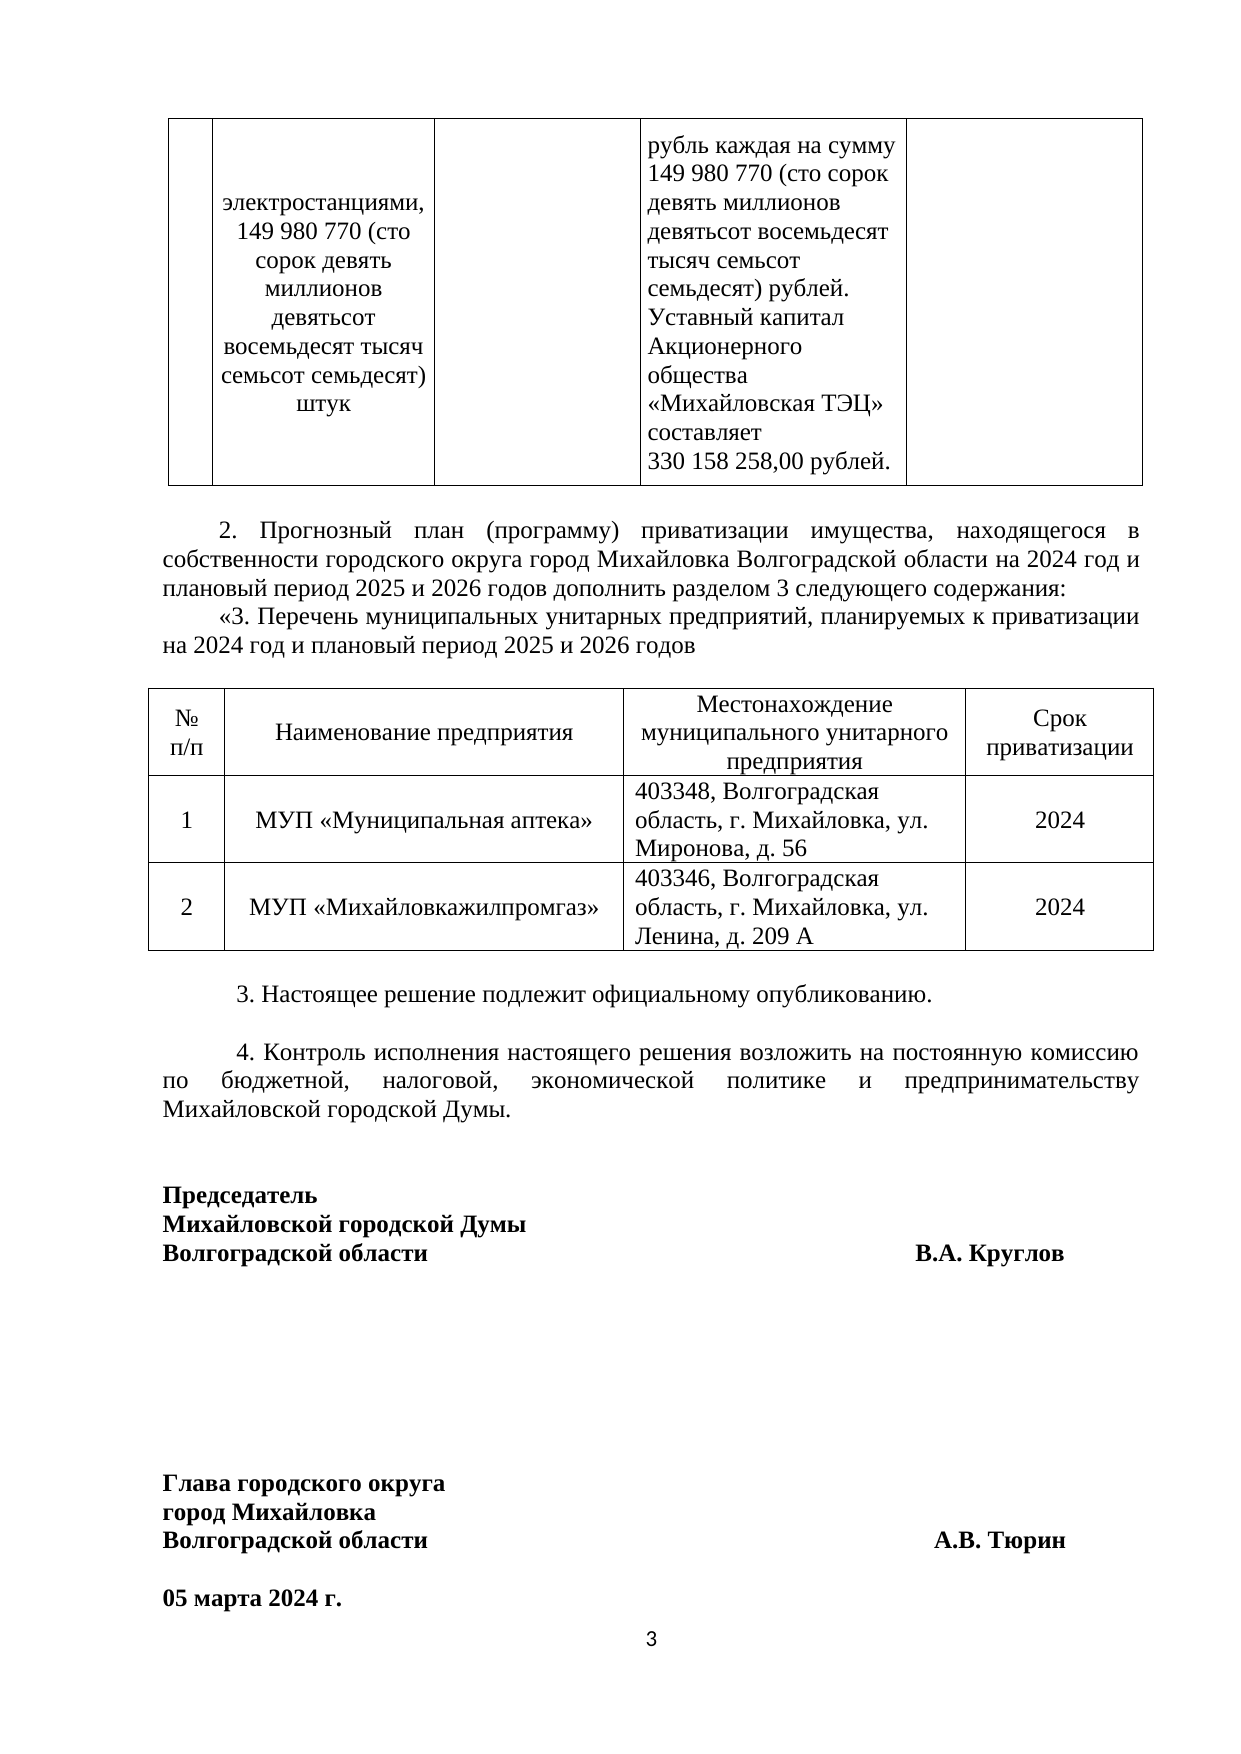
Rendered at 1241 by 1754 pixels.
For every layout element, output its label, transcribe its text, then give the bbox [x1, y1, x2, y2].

table_cell 403348, Волгоградская область, г. Михайловка, ул. Миронова, д. 56 [624, 776, 965, 862]
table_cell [641, 119, 906, 485]
table_header Наименование предприятия [225, 689, 623, 775]
table_header № п/п [149, 689, 224, 775]
table_cell 2024 [966, 776, 1153, 862]
text «3. Перечень муниципальных унитарных предприятий, планируемых к приватизации на 2024 год и плановый период 2025 и 2026 годов [162, 601, 1140, 659]
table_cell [435, 119, 640, 485]
table_cell 1 [149, 776, 224, 862]
text 2. Прогнозный план (программу) приватизации имущества, находящегося в собственности городского округа город Михайловка Волгоградской области на 2024 год и плановый период 2025 и 2026 годов дополнить разделом 3 следующего содержания: [162, 515, 1140, 601]
table_cell 2 [149, 863, 224, 949]
table_cell 22 [169, 119, 212, 485]
text Глава городского округа [162, 1468, 1140, 1497]
table_cell 403346, Волгоградская область, г. Михайловка, ул. Ленина, д. 209 А [624, 863, 965, 949]
text город Михайловка [162, 1497, 1140, 1526]
table_cell 2024 [966, 863, 1153, 949]
table_cell МУП «Муниципальная аптека» [225, 776, 623, 862]
text Председатель [162, 1181, 1140, 1209]
text Михайловской городской Думы [162, 1209, 1140, 1238]
table_header Местонахождение муниципального унитарного предприятия [624, 689, 965, 775]
table_cell МУП «Михайловкажилпромгаз» [225, 863, 623, 949]
text Волгоградской области А.В. Тюрин [162, 1526, 1140, 1554]
text 3. Настоящее решение подлежит официальному опубликованию. [162, 979, 1140, 1008]
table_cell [907, 119, 1142, 485]
table_header Срок приватизации [966, 689, 1153, 775]
text 05 марта 2024 г. [162, 1583, 1140, 1612]
text 4. Контроль исполнения настоящего решения возложить на постоянную комиссию по бюджетной, налоговой, экономической политике и предпринимательству Михайловской городской Думы. [162, 1037, 1140, 1123]
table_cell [213, 119, 434, 485]
text Волгоградской области В.А. Круглов [162, 1238, 1140, 1267]
